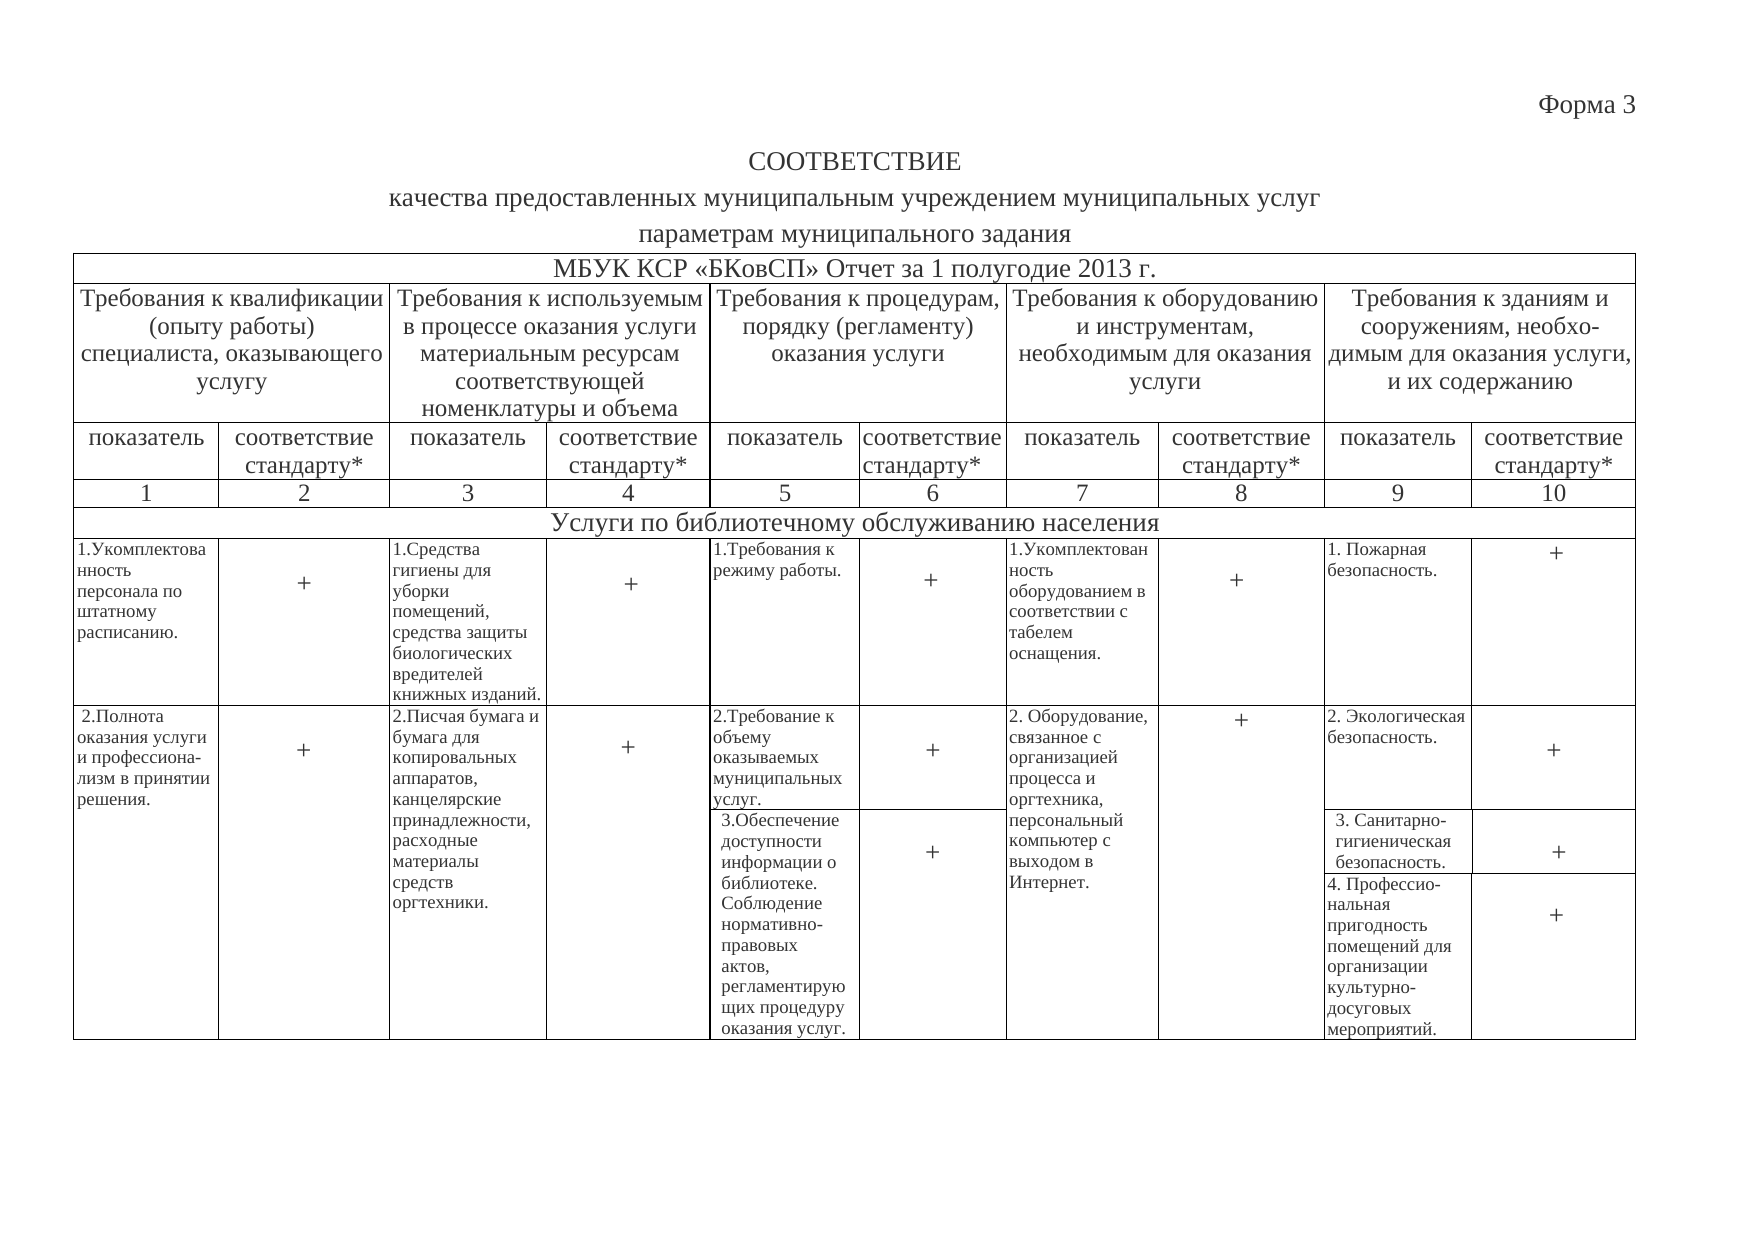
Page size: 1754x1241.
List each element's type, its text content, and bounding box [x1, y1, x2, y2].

table_cell + [1472, 706, 1635, 809]
table_cell 8 [1159, 480, 1324, 507]
table_cell 2. Экологическая безопасность. [1325, 706, 1471, 809]
table_cell + [1472, 874, 1635, 1039]
table_cell + [1159, 539, 1324, 705]
table_cell 4 [547, 480, 709, 507]
table_cell 7 [1007, 480, 1158, 507]
table_cell 3. Санитарно-гигиеническая безопасность. [1325, 810, 1472, 872]
table_cell 1.Укомплектованность персонала по штатному расписанию. [74, 539, 218, 705]
table_cell 2.Полнота оказания услуги и профессиона- лизм в принятии решения. [74, 706, 218, 1039]
text качества предоставленных муниципальным учреждением муниципальных услуг [74, 181, 1636, 212]
table_cell соответствие стандарту* [547, 423, 709, 478]
table_cell 9 [1325, 480, 1471, 507]
table_cell + [860, 810, 1006, 1039]
table_cell + [1159, 706, 1324, 1039]
table_cell показатель [711, 423, 859, 478]
table_cell + [860, 706, 1006, 809]
table_cell показатель [1325, 423, 1471, 478]
table_cell показатель [74, 423, 218, 478]
table_cell показатель [390, 423, 546, 478]
table_cell + [219, 539, 389, 705]
table_cell 6 [860, 480, 1006, 507]
table_cell 2.Требование к объему оказываемых муниципальных услуг. [711, 706, 859, 809]
table_cell 1.Средства гигиены для уборки помещений, средства защиты биологических вредителей книжных изданий. [390, 539, 546, 705]
table_cell + [547, 539, 709, 705]
table_cell Требования к зданиям и сооружениям, необхо-димым для оказания услуги, и их содержанию [1325, 284, 1635, 422]
table_cell 10 [1472, 480, 1635, 507]
table_cell Услуги по библиотечному обслуживанию населения [74, 508, 1635, 538]
table_cell соответствие стандарту* [219, 423, 389, 478]
table_cell 2.Писчая бумага и бумага для копировальных аппаратов, канцелярские принадлежности, расходные материалы средств оргтехники. [390, 706, 546, 1039]
table_cell + [547, 706, 709, 1039]
table_cell 2 [219, 480, 389, 507]
table_cell + [1472, 539, 1635, 705]
table_cell Требования к используемым в процессе оказания услуги материальным ресурсам соответствующей номенклатуры и объема [390, 284, 709, 422]
table_cell 2. Оборудование, связанное с организацией процесса и оргтехника, персональный компьютер с выходом в Интернет. [1007, 706, 1158, 1039]
table_cell + [860, 539, 1006, 705]
table_cell соответствие стандарту* [1159, 423, 1324, 478]
text СООТВЕТСТВИЕ [74, 145, 1636, 176]
table_header МБУК КСР «БКовСП» Отчет за 1 полугодие 2013 г. [74, 254, 1635, 283]
text параметрам муниципального задания [74, 217, 1636, 248]
table_cell Требования к квалификации (опыту работы) специалиста, оказывающего услугу [74, 284, 389, 422]
table_cell 3.Обеспечение доступности информации о библиотеке. Соблюдение нормативно-правовых актов, регламентирующих процедуру оказания услуг. [711, 810, 859, 1039]
table_cell соответствие стандарту* [1472, 423, 1635, 478]
table_cell Требования к оборудованию и инструментам, необходимым для оказания услуги [1007, 284, 1324, 422]
table_cell 1 [74, 480, 218, 507]
text Форма 3 [74, 89, 1636, 120]
table_cell 5 [711, 480, 859, 507]
table_cell соответствие стандарту* [860, 423, 1006, 478]
table_cell показатель [1007, 423, 1158, 478]
table_cell 3 [390, 480, 546, 507]
table_cell + [219, 706, 389, 1039]
table_cell 1. Пожарная безопасность. [1325, 539, 1471, 705]
table_cell Требования к процедурам, порядку (регламенту) оказания услуги [711, 284, 1006, 422]
table_cell 4. Профессио-нальная пригодность помещений для организации культурно-досуговых мероприятий. [1325, 874, 1471, 1039]
table_cell + [1473, 810, 1635, 872]
table_cell 1.Требования к режиму работы. [711, 539, 859, 705]
table_cell 1.Укомплектованность оборудованием в соответствии с табелем оснащения. [1007, 539, 1158, 705]
